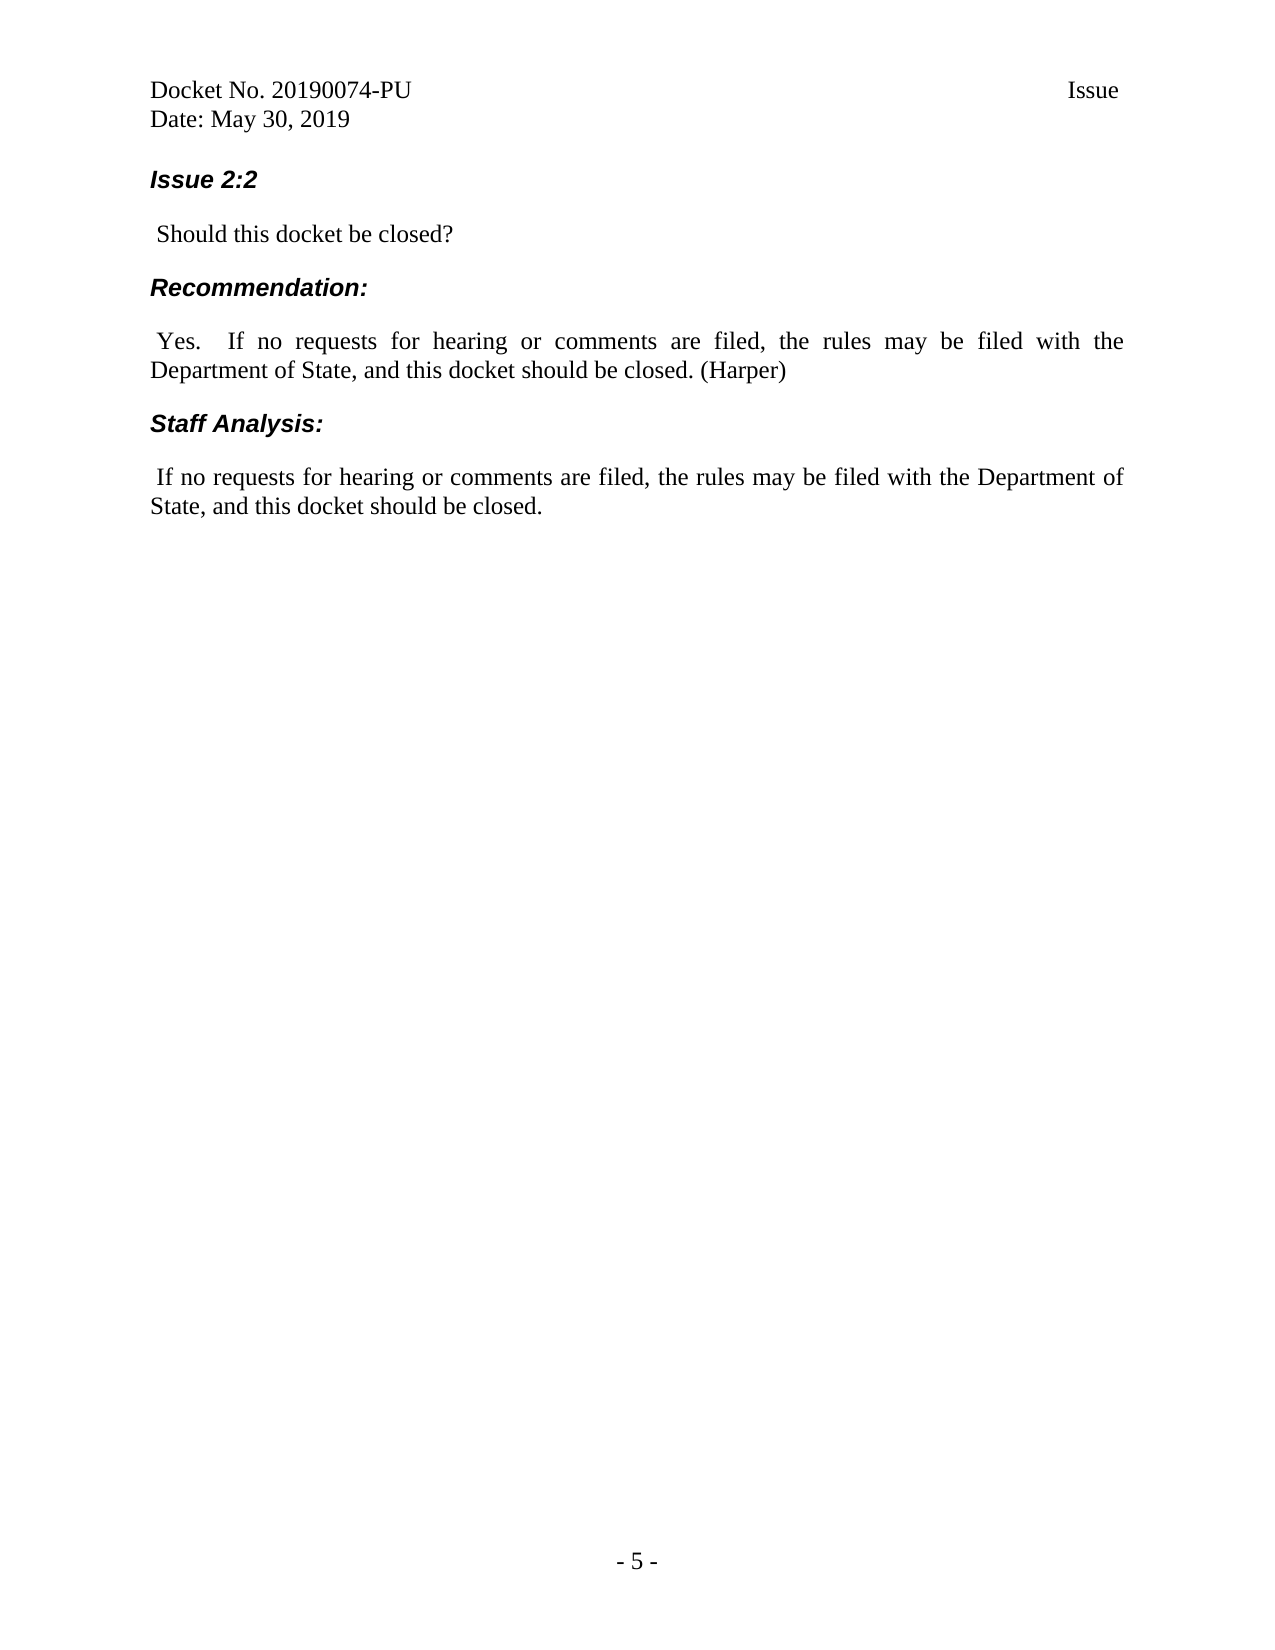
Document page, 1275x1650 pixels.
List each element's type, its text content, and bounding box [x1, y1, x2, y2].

text Yes. If no requests for hearing or comments are filed, the rules may be filed with the Department of State, and this docket should be closed. (Harper) [150, 326, 1125, 384]
subtitle Recommendation: [150, 272, 1125, 301]
text Should this docket be closed? [150, 219, 1125, 247]
subtitle Staff Analysis: [150, 409, 1125, 437]
text If no requests for hearing or comments are filed, the rules may be filed with the Department of State, and this docket should be closed. [150, 462, 1125, 520]
